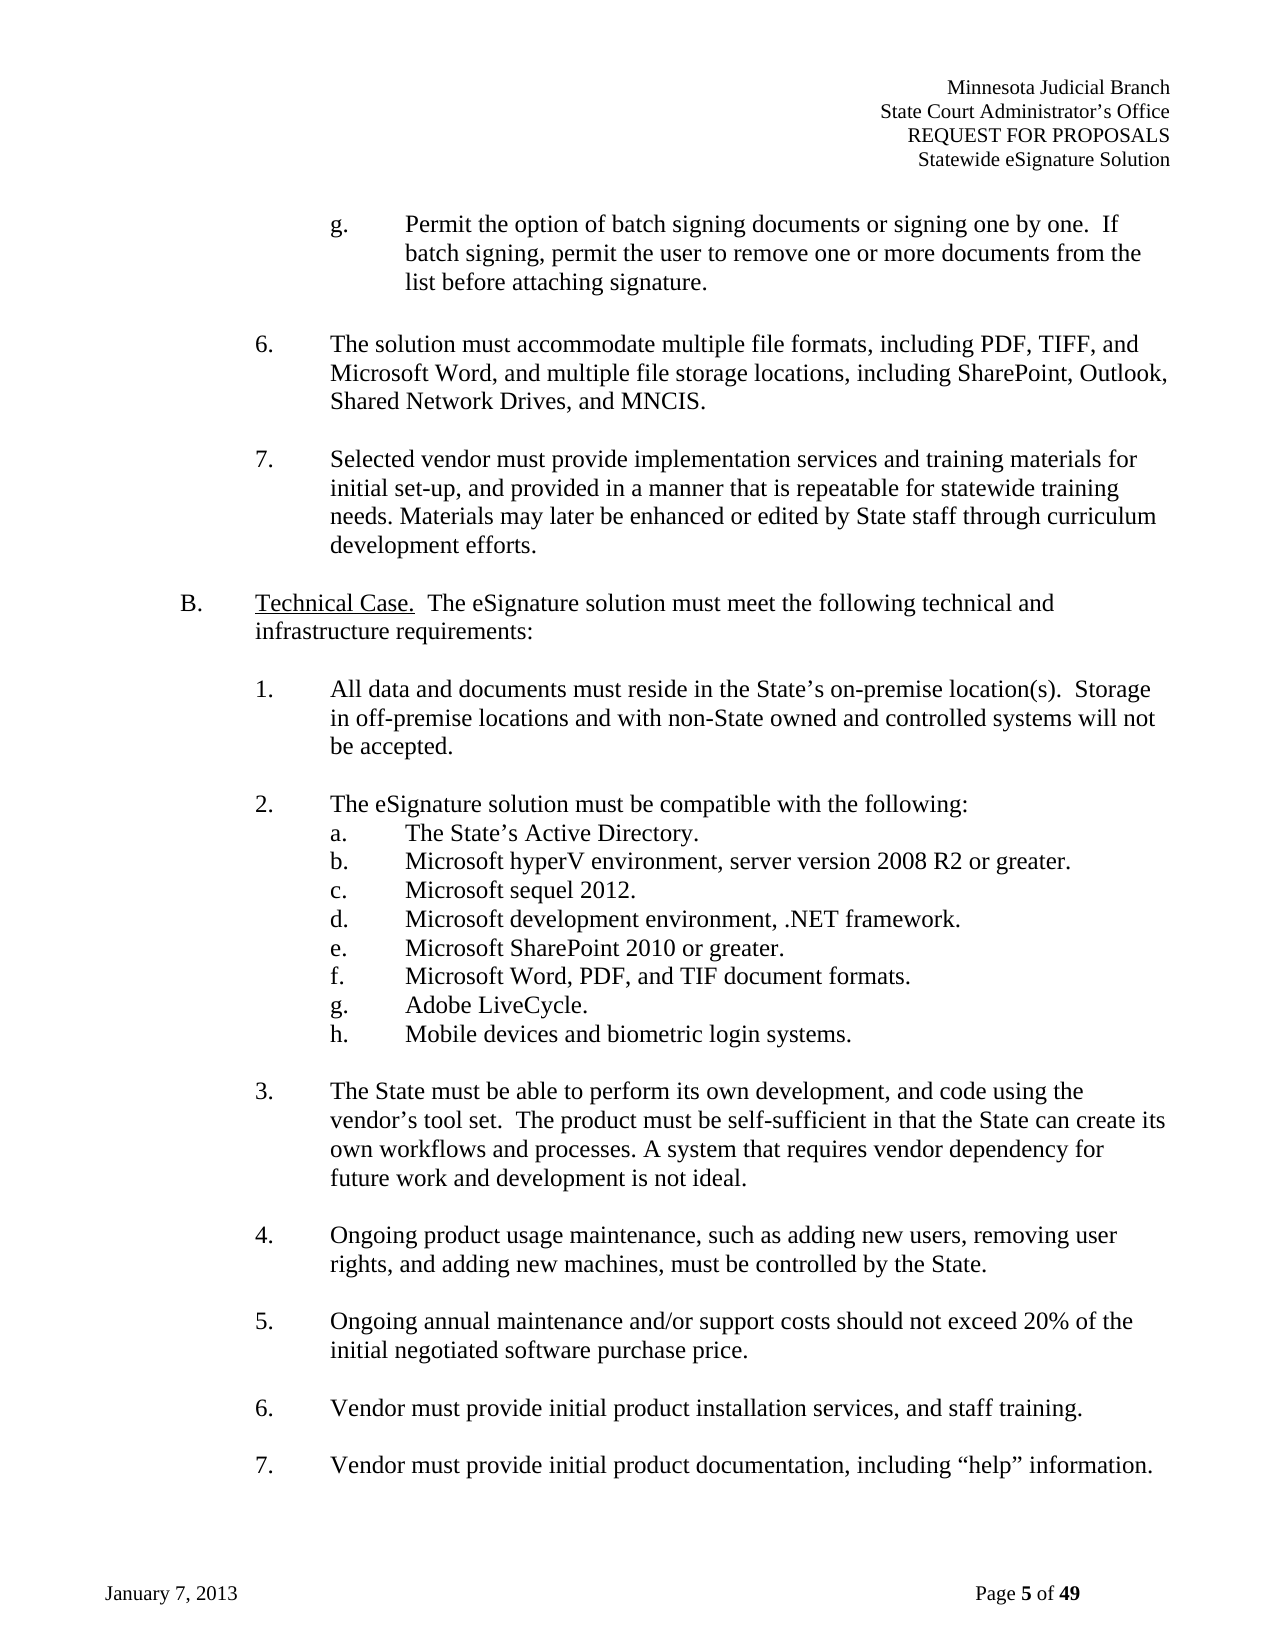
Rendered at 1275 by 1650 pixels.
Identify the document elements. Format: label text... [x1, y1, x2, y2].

text 4. Ongoing product usage maintenance, such as adding new users, removing user rights, and adding new machines, must be controlled by the State. [255, 1220, 1170, 1278]
text h. Mobile devices and biometric login systems. [330, 1019, 1170, 1048]
text 6. The solution must accommodate multiple file formats, including PDF, TIFF, and Microsoft Word, and multiple file storage locations, including SharePoint, Outlook, Shared Network Drives, and MNCIS. [255, 329, 1170, 415]
text 7. Selected vendor must provide implementation services and training materials for initial set-up, and provided in a manner that is repeatable for statewide training needs. Materials may later be enhanced or edited by State staff through curriculum development efforts. [255, 444, 1170, 559]
text b. Microsoft hyperV environment, server version 2008 R2 or greater. [330, 846, 1170, 875]
text f. Microsoft Word, PDF, and TIF document formats. [330, 961, 1170, 990]
text c. Microsoft sequel 2012. [330, 875, 1170, 904]
text e. Microsoft SharePoint 2010 or greater. [330, 933, 1170, 961]
text g. Adobe LiveCycle. [330, 990, 1170, 1019]
text 5. Ongoing annual maintenance and/or support costs should not exceed 20% of the initial negotiated software purchase price. [255, 1306, 1170, 1364]
text d. Microsoft development environment, .NET framework. [330, 904, 1170, 933]
text a. The State’s Active Directory. [330, 818, 1170, 846]
text g. Permit the option of batch signing documents or signing one by one. If batch signing, permit the user to remove one or more documents from the list before attaching signature. [330, 209, 1170, 296]
text B. Technical Case. The eSignature solution must meet the following technical and infrastructure requirements: [180, 588, 1170, 645]
text 7. Vendor must provide initial product documentation, including “help” information. [255, 1450, 1170, 1479]
text 6. Vendor must provide initial product installation services, and staff training. [255, 1393, 1170, 1421]
text 2. The eSignature solution must be compatible with the following: [255, 789, 1170, 818]
text 3. The State must be able to perform its own development, and code using the vendor’s tool set. The product must be self-sufficient in that the State can create its own workflows and processes. A system that requires vendor dependency for future work and development is not ideal. [255, 1076, 1170, 1191]
text 1. All data and documents must reside in the State’s on-premise location(s). Storage in off-premise locations and with non-State owned and controlled systems will not be accepted. [255, 674, 1170, 760]
